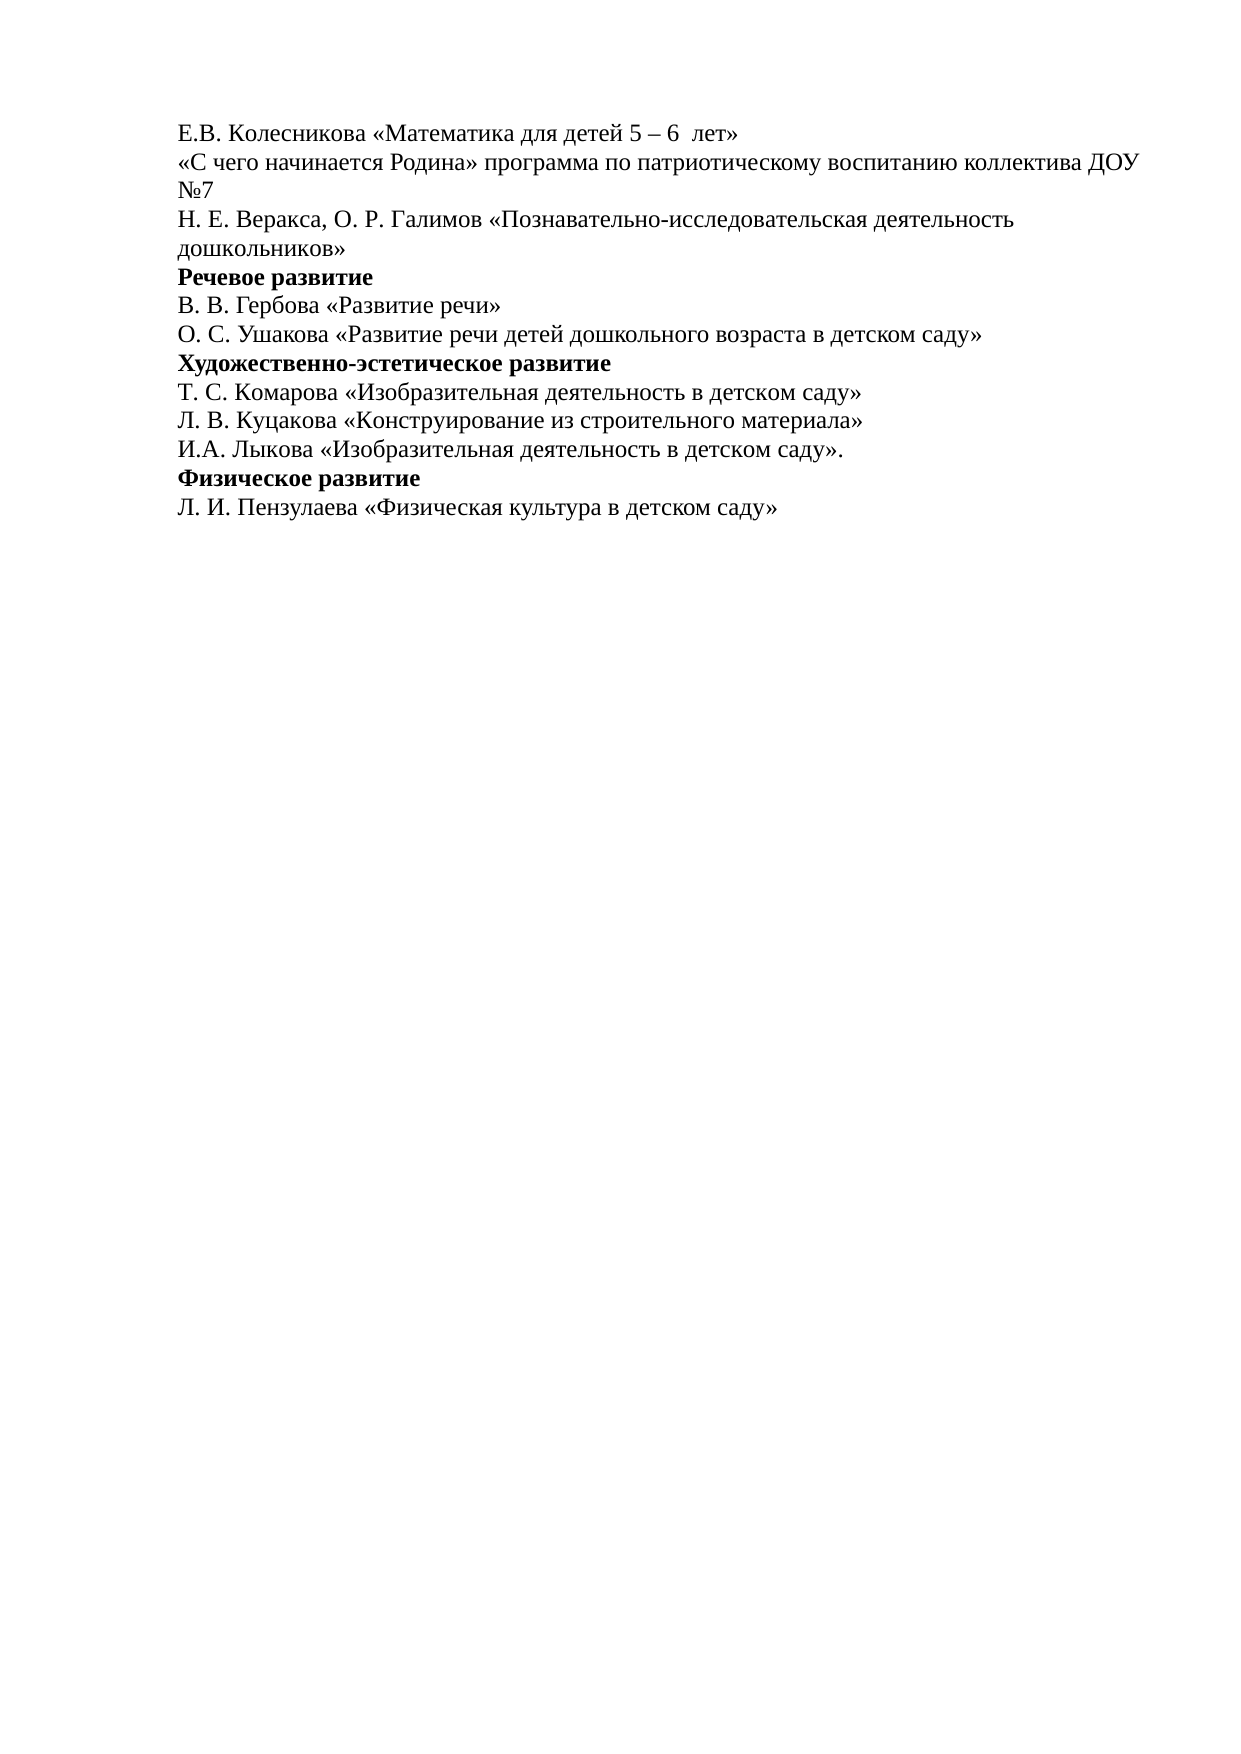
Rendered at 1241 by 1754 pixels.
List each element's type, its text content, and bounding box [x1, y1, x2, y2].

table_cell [177, 118, 1152, 204]
